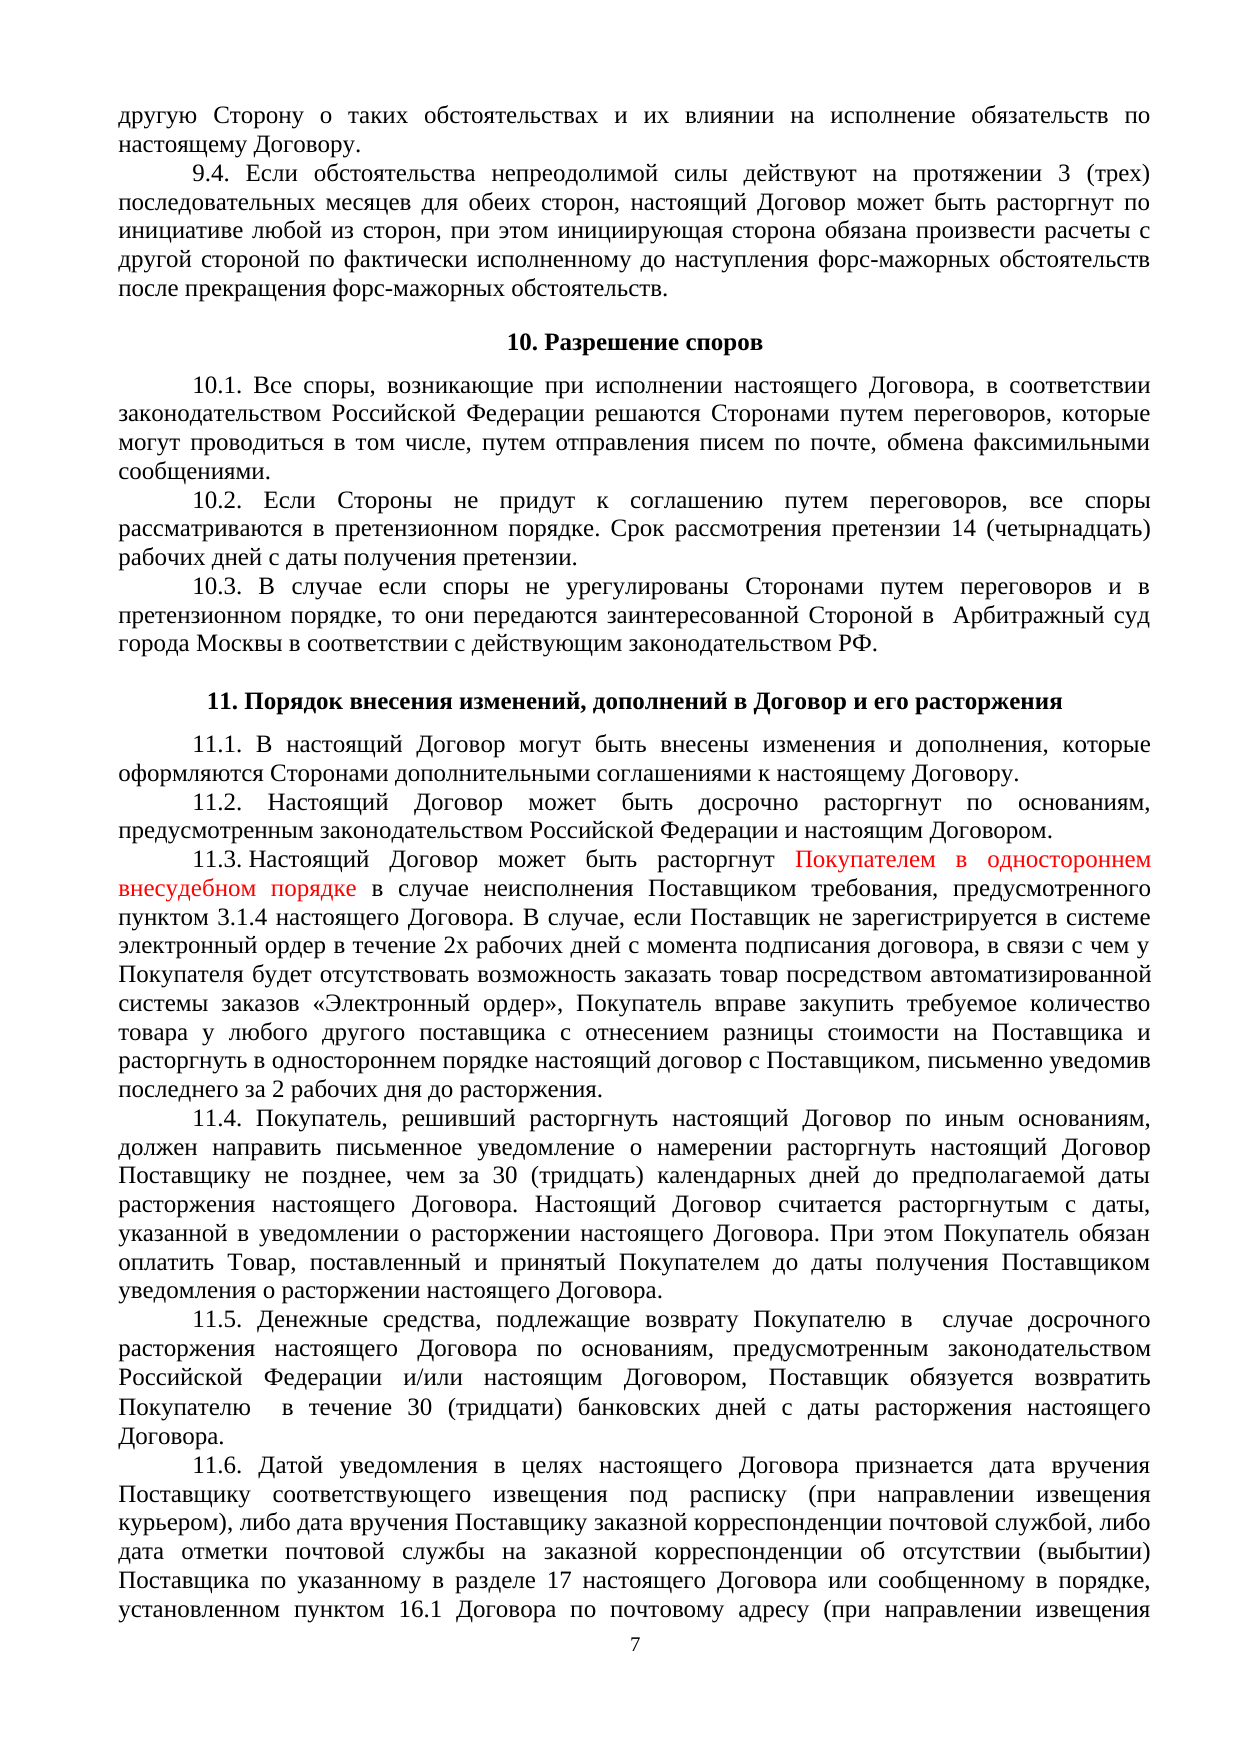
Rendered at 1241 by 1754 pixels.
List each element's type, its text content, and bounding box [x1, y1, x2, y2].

text 10.1. Все споры, возникающие при исполнении настоящего Договора, в соответствии законодательством Российской Федерации решаются Сторонами путем переговоров, которые могут проводиться в том числе, путем отправления писем по почте, обмена факсимильными сообщениями. [118, 370, 1152, 485]
text 11.2. Настоящий Договор может быть досрочно расторгнут по основаниям, предусмотренным законодательством Российской Федерации и настоящим Договором. [118, 787, 1152, 844]
text 11. Порядок внесения изменений, дополнений в Договор и его расторжения [118, 686, 1152, 715]
text 10.2. Если Стороны не придут к соглашению путем переговоров, все споры рассматриваются в претензионном порядке. Срок рассмотрения претензии 14 (четырнадцать) рабочих дней с даты получения претензии. [118, 485, 1152, 571]
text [118, 100, 1152, 158]
text 11.5. Денежные средства, подлежащие возврату Покупателю в случае досрочного расторжения настоящего Договора по основаниям, предусмотренным законодательством Российской Федерации и/или настоящим Договором, Поставщик обязуется возвратить Покупателю в течение 30 (тридцати) банковских дней с даты расторжения настоящего Договора. [118, 1304, 1152, 1450]
text 11.4. Покупатель, решивший расторгнуть настоящий Договор по иным основаниям, должен направить письменное уведомление о намерении расторгнуть настоящий Договор Поставщику не позднее, чем за 30 (тридцать) календарных дней до предполагаемой даты расторжения настоящего Договора. Настоящий Договор считается расторгнутым с даты, указанной в уведомлении о расторжении настоящего Договора. При этом Покупатель обязан оплатить Товар, поставленный и принятый Покупателем до даты получения Поставщиком уведомления о расторжении настоящего Договора. [118, 1103, 1152, 1304]
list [118, 1450, 1152, 1622]
text 11.3. Настоящий Договор может быть расторгнут Покупателем в одностороннем внесудебном порядке в случае неисполнения Поставщиком требования, предусмотренного пунктом 3.1.4 настоящего Договора. В случае, если Поставщик не зарегистрируется в системе электронный ордер в течение 2х рабочих дней с момента подписания договора, в связи с чем у Покупателя будет отсутствовать возможность заказать товар посредством автоматизированной системы заказов «Электронный ордер», Покупатель вправе закупить требуемое количество товара у любого другого поставщика с отнесением разницы стоимости на Поставщика и расторгнуть в одностороннем порядке настоящий договор с Поставщиком, письменно уведомив последнего за 2 рабочих дня до расторжения. [118, 844, 1152, 1103]
text 11.1. В настоящий Договор могут быть внесены изменения и дополнения, которые оформляются Сторонами дополнительными соглашениями к настоящему Договору. [118, 729, 1152, 787]
text 9.4. Если обстоятельства непреодолимой силы действуют на протяжении 3 (трех) последовательных месяцев для обеих сторон, настоящий Договор может быть расторгнут по инициативе любой из сторон, при этом инициирующая сторона обязана произвести расчеты с другой стороной по фактически исполненному до наступления форс-мажорных обстоятельств после прекращения форс-мажорных обстоятельств. [118, 158, 1152, 302]
text 10. Разрешение споров [118, 327, 1152, 355]
text 10.3. В случае если споры не урегулированы Сторонами путем переговоров и в претензионном порядке, то они передаются заинтересованной Стороной в Арбитражный суд города Москвы в соответствии с действующим законодательством РФ. [118, 571, 1152, 657]
